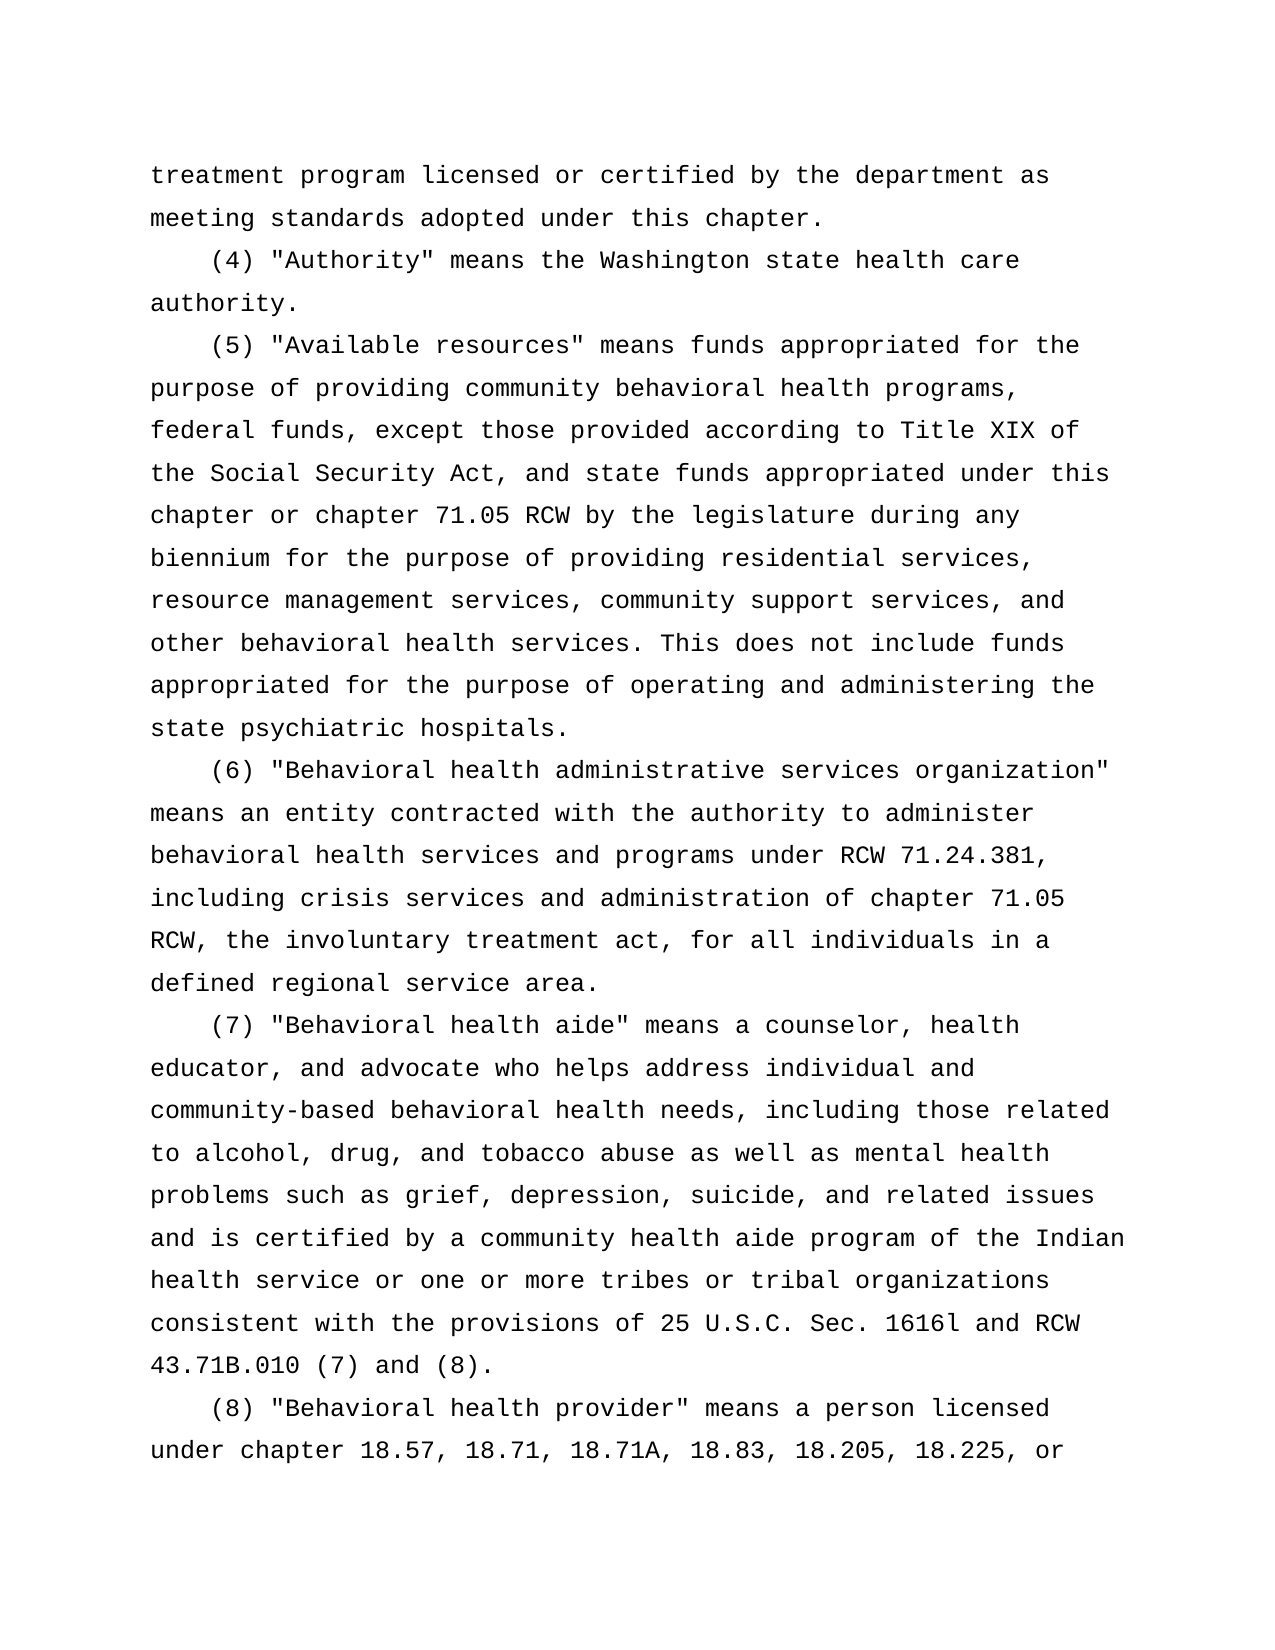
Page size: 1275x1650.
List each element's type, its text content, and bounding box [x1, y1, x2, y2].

text (5) "Available resources" means funds appropriated for the purpose of providing community behavioral health programs, federal funds, except those provided according to Title XIX of the Social Security Act, and state funds appropriated under this chapter or chapter 71.05 RCW by the legislature during any biennium for the purpose of providing residential services, resource management services, community support services, and other behavioral health services. This does not include funds appropriated for the purpose of operating and administering the state psychiatric hospitals. [150, 320, 1125, 745]
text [150, 1382, 1125, 1467]
text (6) "Behavioral health administrative services organization" means an entity contracted with the authority to administer behavioral health services and programs under RCW 71.24.381, including crisis services and administration of chapter 71.05 RCW, the involuntary treatment act, for all individuals in a defined regional service area. [150, 745, 1125, 1000]
text (7) "Behavioral health aide" means a counselor, health educator, and advocate who helps address individual and community-based behavioral health needs, including those related to alcohol, drug, and tobacco abuse as well as mental health problems such as grief, depression, suicide, and related issues and is certified by a community health aide program of the Indian health service or one or more tribes or tribal organizations consistent with the provisions of 25 U.S.C. Sec. 1616l and RCW 43.71B.010 (7) and (8). [150, 1000, 1125, 1382]
text (4) "Authority" means the Washington state health care authority. [150, 235, 1125, 320]
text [150, 150, 1125, 235]
